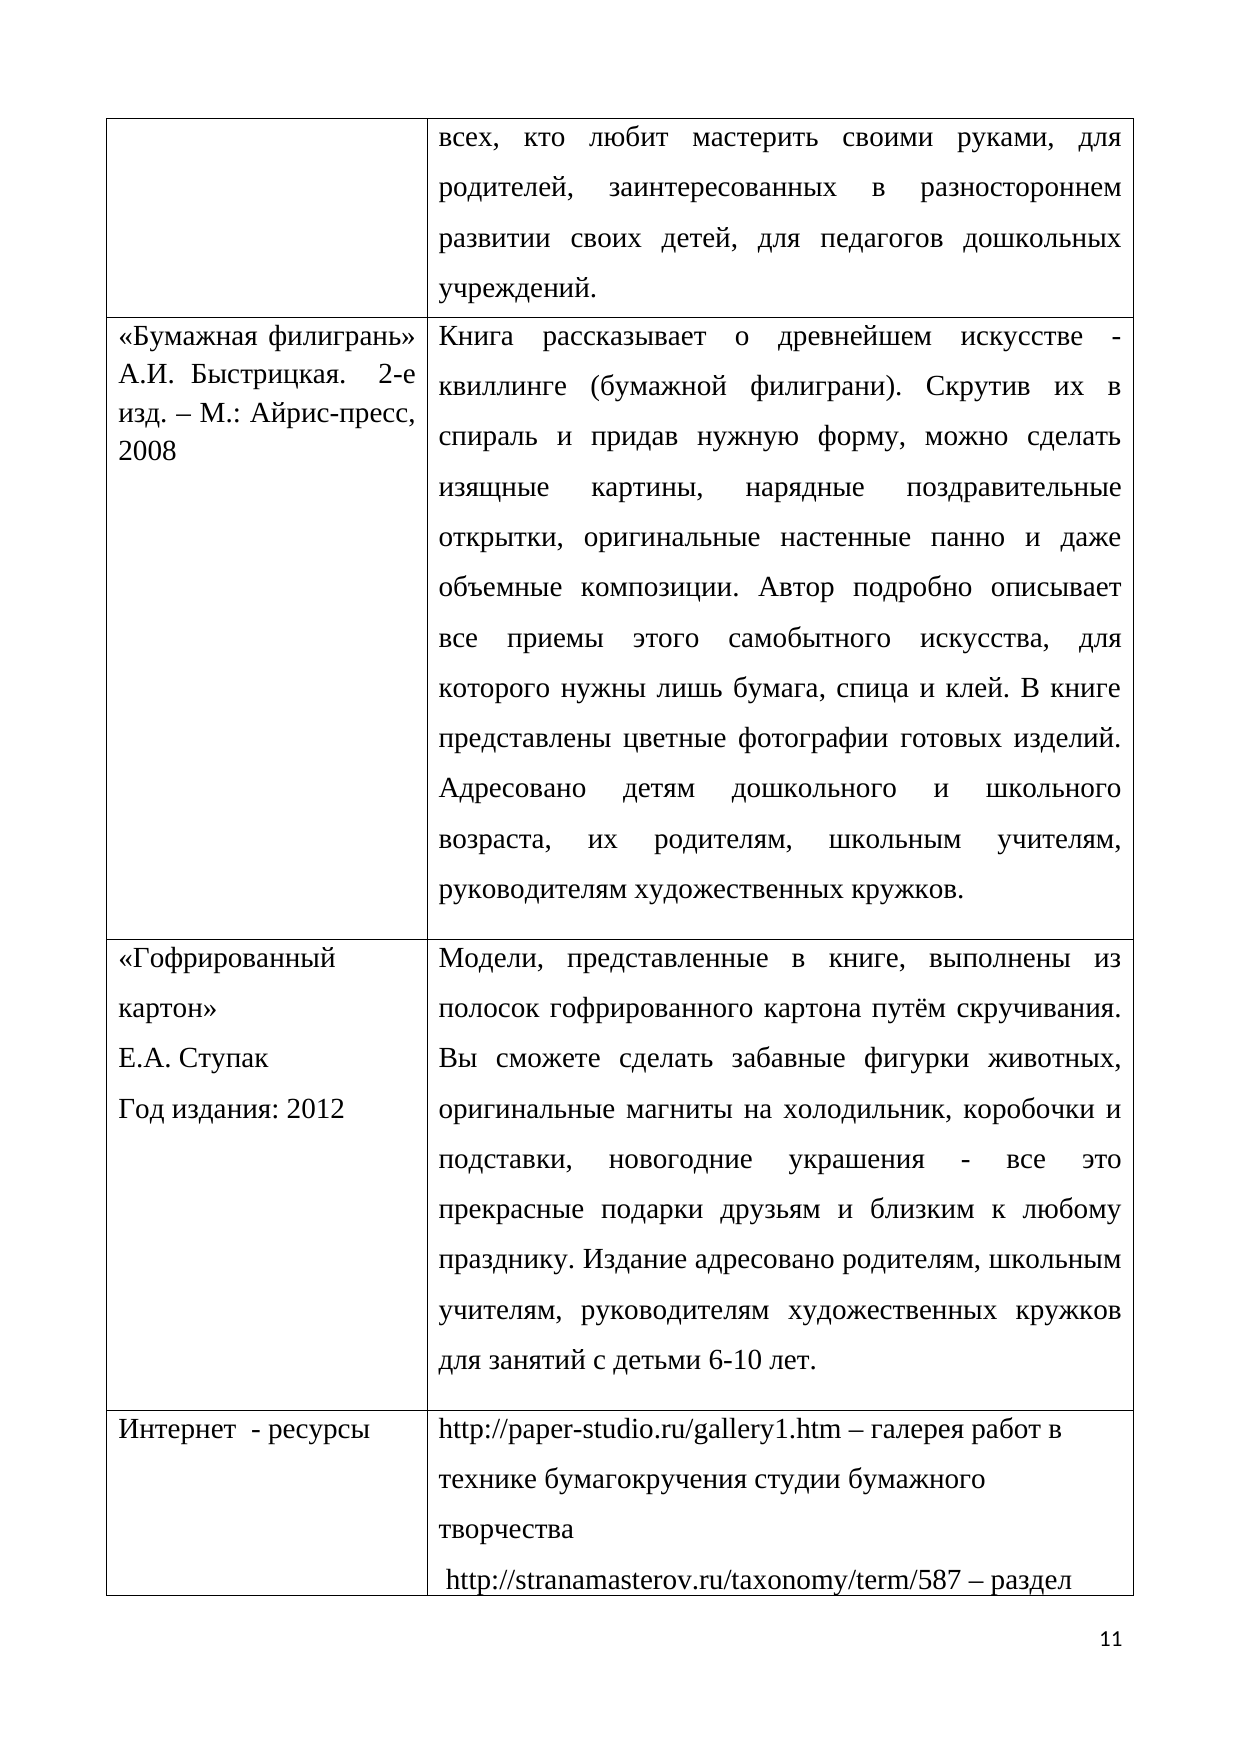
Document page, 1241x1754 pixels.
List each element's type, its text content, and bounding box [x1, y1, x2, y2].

table_cell «Бумажная филигрань» А.И. Быстрицкая. 2-е изд. – М.: Айрис-пресс, 2008 [107, 318, 427, 939]
table_cell Модели, представленные в книге, выполнены из полосок гофрированного картона путём скручивания. Вы сможете сделать забавные фигурки животных, оригинальные магниты на холодильник, коробочки и подставки, новогодние украшения - все это прекрасные подарки друзьям и близким к любому празднику. Издание адресовано родителям, школьным учителям, руководителям художественных кружков для занятий с детьми 6-10 лет. [428, 940, 1133, 1410]
table_cell Книга рассказывает о древнейшем искусстве - квиллинге (бумажной филиграни). Скрутив их в спираль и придав нужную форму, можно сделать изящные картины, нарядные поздравительные открытки, оригинальные настенные панно и даже объемные композиции. Автор подробно описывает все приемы этого самобытного искусства, для которого нужны лишь бумага, спица и клей. В книге представлены цветные фотографии готовых изделий. Адресовано детям дошкольного и школьного возраста, их родителям, школьным учителям, руководителям художественных кружков. [428, 318, 1133, 939]
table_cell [428, 119, 1133, 317]
table_cell Интернет - ресурсы [107, 1411, 427, 1595]
table_cell «Гофрированный картон» Е.А. Ступак Год издания: 2012 [107, 940, 427, 1410]
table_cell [107, 119, 427, 317]
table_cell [428, 1411, 1133, 1595]
